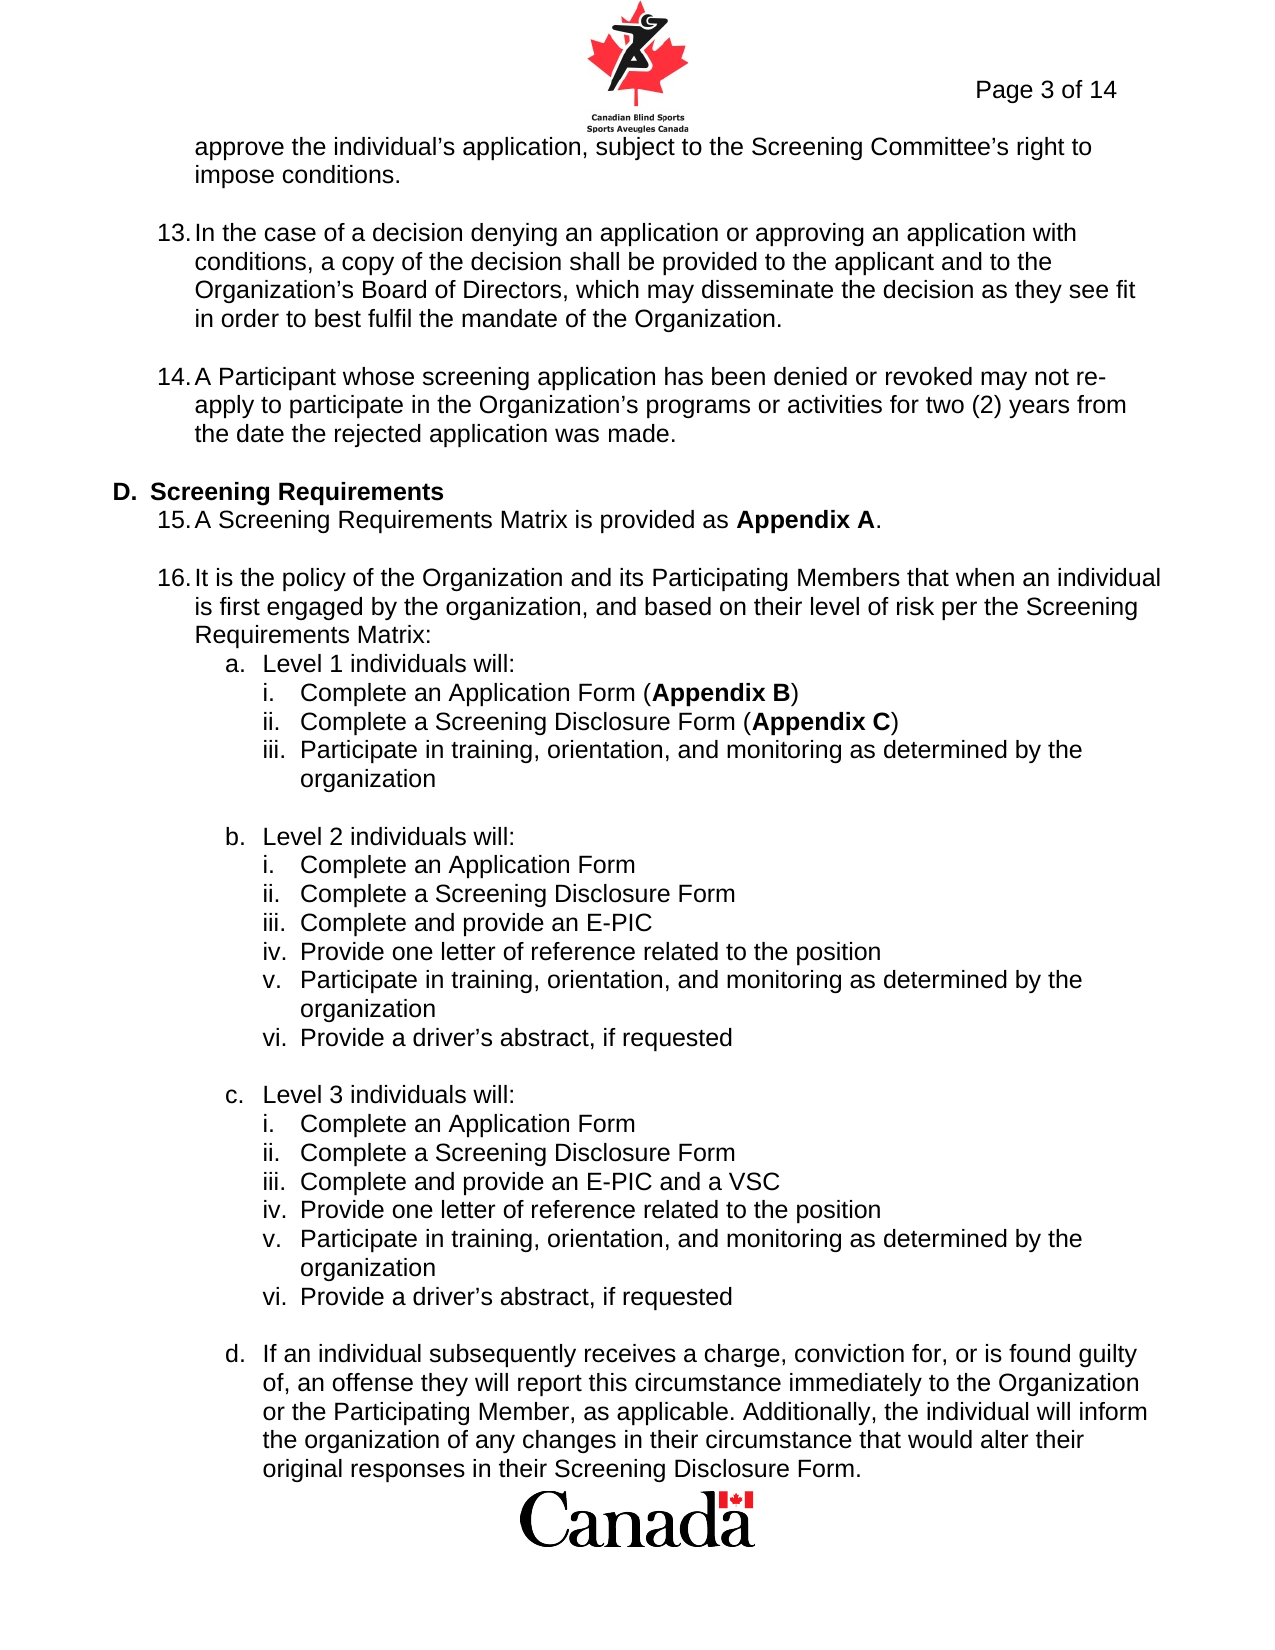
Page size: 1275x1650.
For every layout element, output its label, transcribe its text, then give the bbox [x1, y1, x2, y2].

text Provide a driver’s abstract, if requested [262, 1023, 1162, 1052]
list Complete an Application Form [262, 851, 1162, 879]
text Complete and provide an E-PIC [262, 908, 1162, 937]
picture [520, 1491, 755, 1547]
picture [586, 0, 689, 132]
list Level 1 individuals will: [225, 649, 1162, 678]
list Complete an Application Form (Appendix B) [262, 678, 1162, 707]
text A Screening Requirements Matrix is provided as Appendix A. [157, 506, 1162, 534]
text If an individual subsequently receives a charge, conviction for, or is found guilty of, an offense they will report this circumstance immediately to the Organization or the Participating Member, as applicable. Additionally, the individual will inform the organization of any changes in their circumstance that would alter their original responses in their Screening Disclosure Form. [225, 1339, 1162, 1483]
text Complete a Screening Disclosure Form (Appendix C) [262, 707, 1162, 736]
text Level 2 individuals will: [225, 822, 1162, 851]
text Complete a Screening Disclosure Form [262, 1138, 1162, 1167]
text Participate in training, orientation, and monitoring as determined by the organization [262, 966, 1162, 1023]
text Level 3 individuals will: [225, 1081, 1162, 1109]
list Complete an Application Form [262, 1109, 1162, 1138]
text Provide one letter of reference related to the position [262, 1196, 1162, 1224]
text It is the policy of the Organization and its Participating Members that when an individual is first engaged by the organization, and based on their level of risk per the Screening Requirements Matrix: [157, 563, 1162, 649]
text Provide a driver’s abstract, if requested [262, 1282, 1162, 1311]
text Complete and provide an E-PIC and a VSC [262, 1167, 1162, 1196]
text Complete a Screening Disclosure Form [262, 879, 1162, 908]
text Participate in training, orientation, and monitoring as determined by the organization [262, 736, 1162, 793]
text Participate in training, orientation, and monitoring as determined by the organization [262, 1224, 1162, 1282]
text Provide one letter of reference related to the position [262, 937, 1162, 966]
list Screening Requirements [112, 477, 1162, 506]
text A Participant whose screening application has been denied or revoked may not re-apply to participate in the Organization’s programs or activities for two (2) years from the date the rejected application was made. [157, 362, 1162, 448]
text In the case of a decision denying an application or approving an application with conditions, a copy of the decision shall be provided to the applicant and to the Organization’s Board of Directors, which may disseminate the decision as they see fit in order to best fulfil the mandate of the Organization. [157, 218, 1162, 333]
